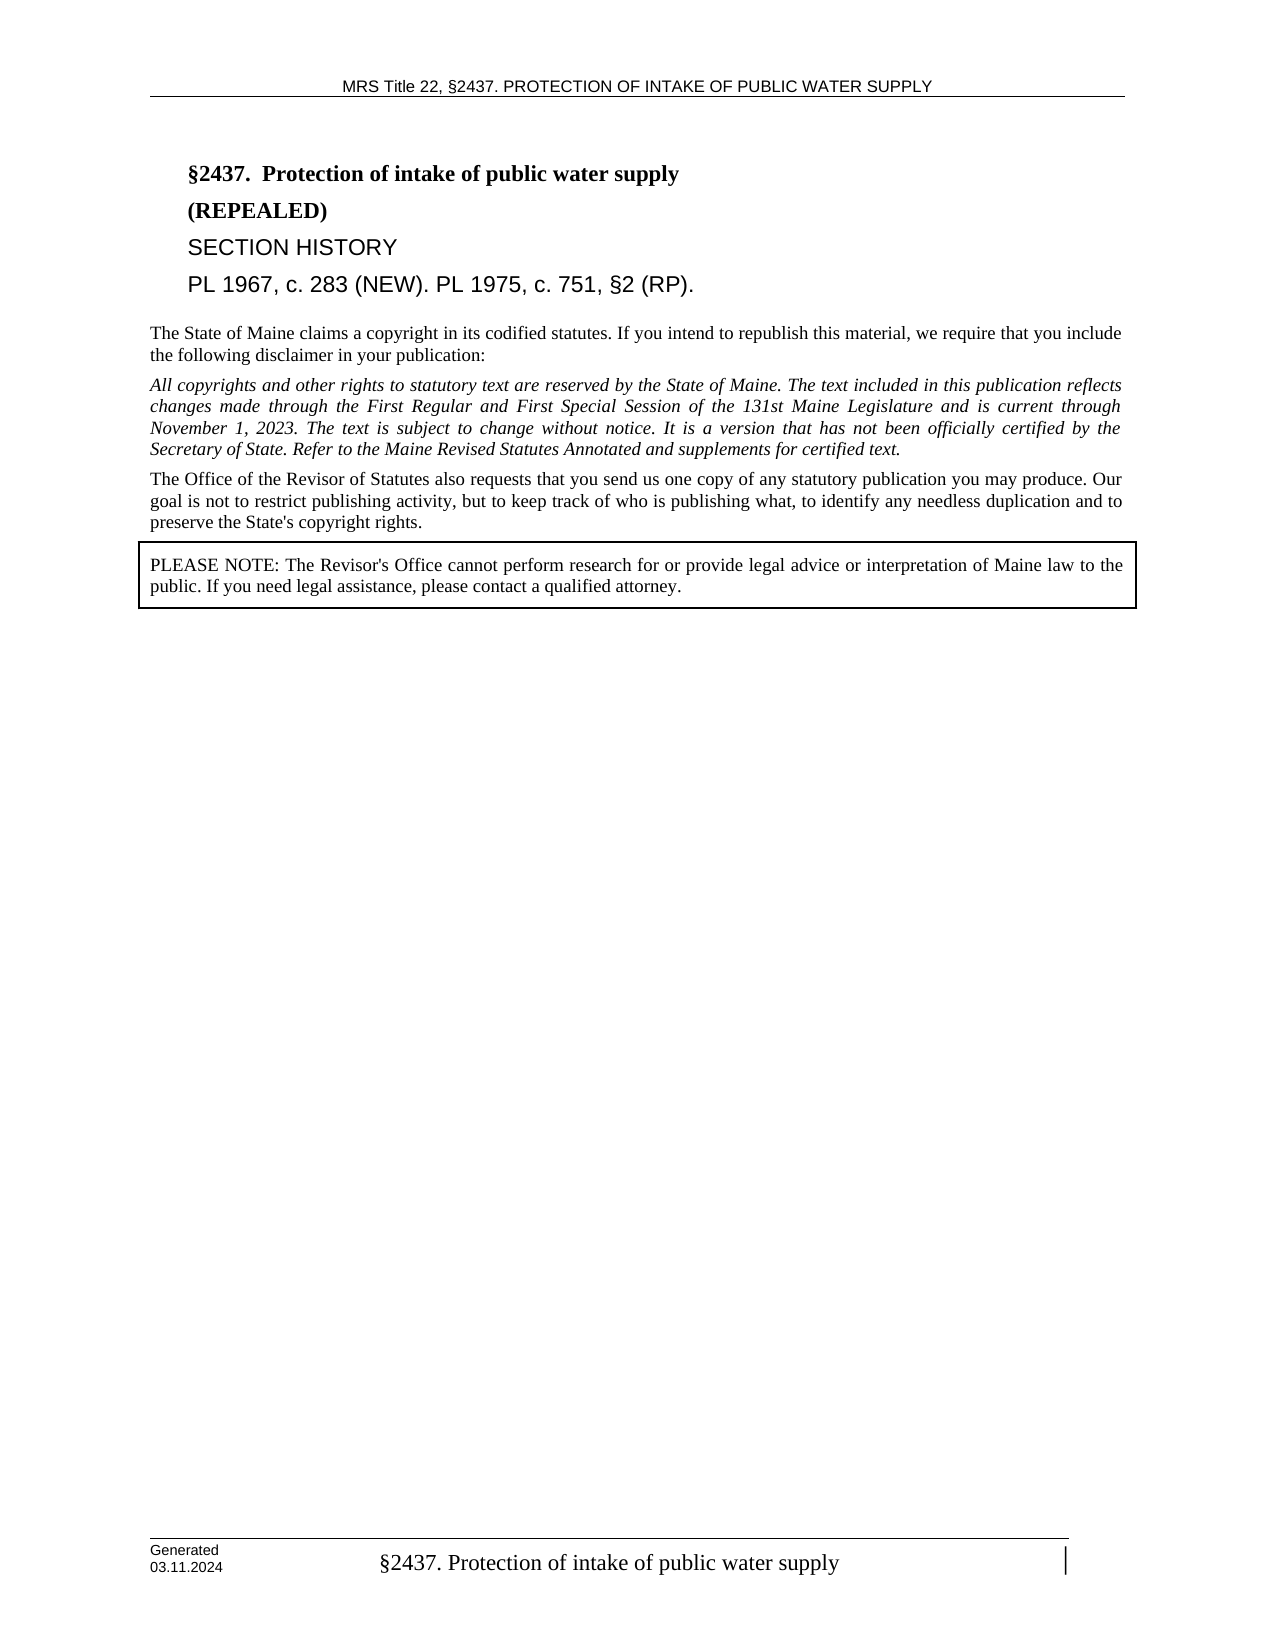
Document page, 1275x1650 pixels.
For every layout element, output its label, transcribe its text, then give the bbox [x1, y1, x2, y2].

text All copyrights and other rights to statutory text are reserved by the State of Maine. The text included in this publication reflects changes made through the First Regular and First Special Session of the 131st Maine Legislature and is current through November 1, 2023 . The text is subject to change without notice. It is a version that has not been officially certified by the Secretary of State. Refer to the Maine Revised Statutes Annotated and supplements for certified text. [150, 373, 1125, 460]
text The State of Maine claims a copyright in its codified statutes. If you intend to republish this material, we require that you include the following disclaimer in your publication: [150, 322, 1125, 365]
text PL 1967, c. 283 (NEW). PL 1975, c. 751, §2 (RP). [187, 271, 1125, 297]
text SECTION HISTORY [187, 234, 1125, 260]
text (REPEALED) [187, 197, 1125, 223]
text §2437. Protection of intake of public water supply [187, 160, 1125, 187]
text PLEASE NOTE: The Revisor's Office cannot perform research for or provide legal advice or interpretation of Maine law to the public. If you need legal assistance, please contact a qualified attorney. [140, 543, 1135, 607]
text The Office of the Revisor of Statutes also requests that you send us one copy of any statutory publication you may produce. Our goal is not to restrict publishing activity, but to keep track of who is publishing what, to identify any needless duplication and to preserve the State's copyright rights. [150, 468, 1125, 533]
